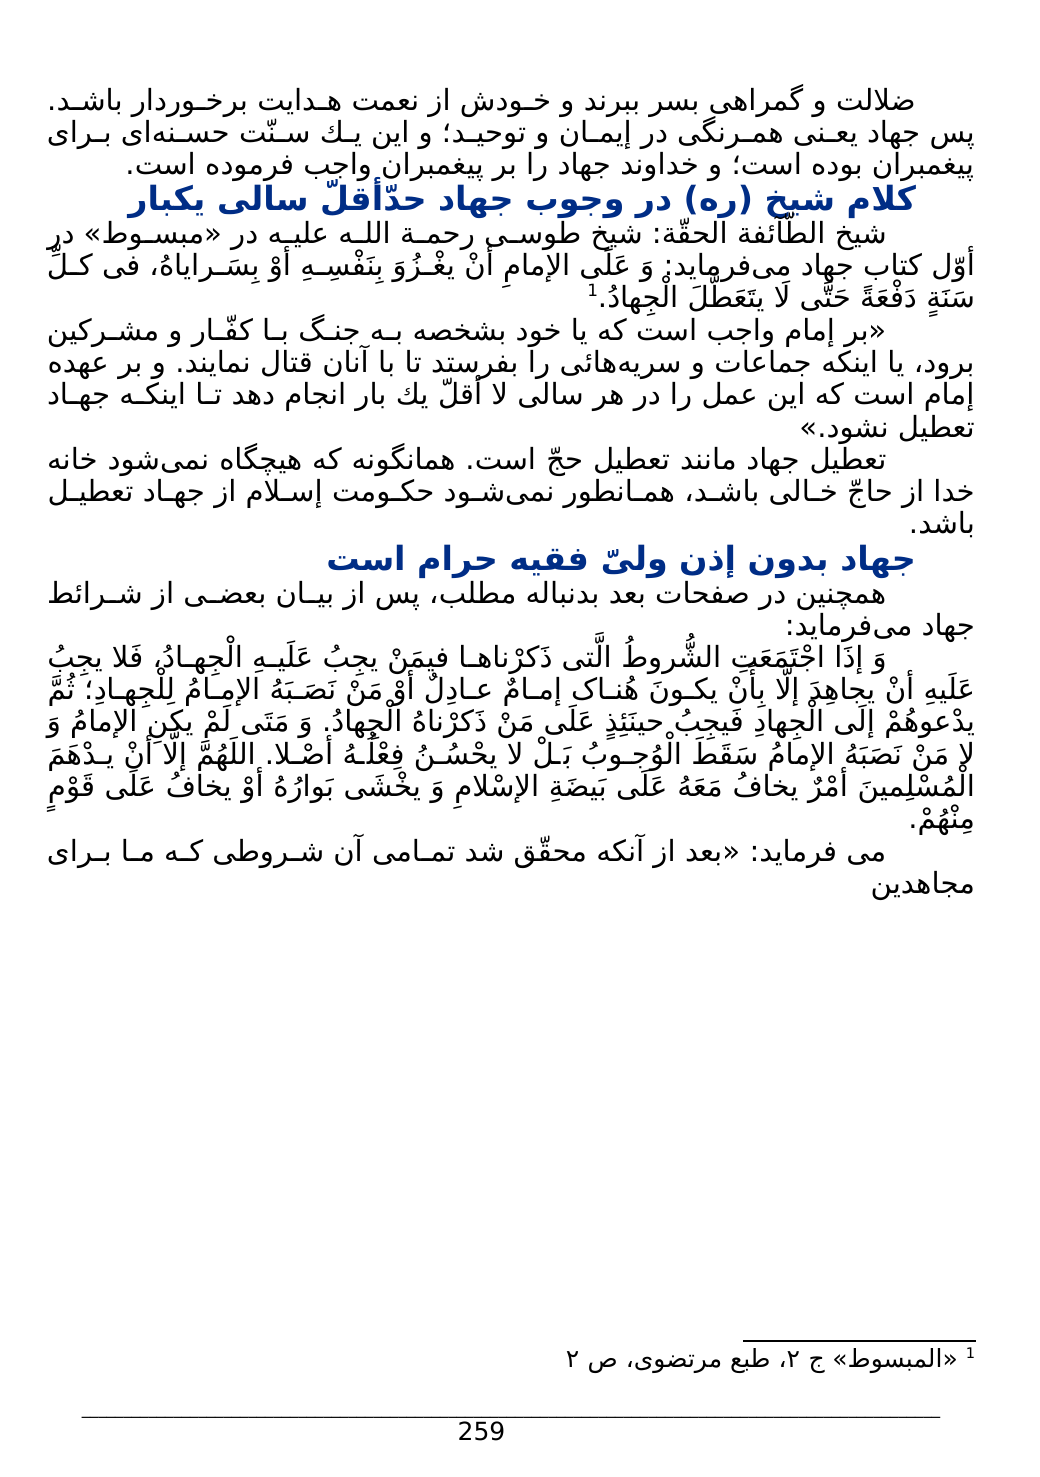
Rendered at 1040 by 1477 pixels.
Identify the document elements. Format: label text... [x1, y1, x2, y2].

text شیخ الطّآئفة الحقّة: شیخ طوسى رحمة الله علیه در «مبسوط» در أوّل كتاب جهاد مى‌فرماید: وَ عَلَى الإمامِ أنْ یغْزُوَ بِنَفْسِهِ أوْ بِسَرایاهُ، فى کلِّ سَنَةٍ دَفْعَةً حَتَّى لَا یتَعَطَّلَ الْجِهادُ. [47, 218, 975, 315]
text همچنین در صفحات بعد بدنباله مطلب، پس از بیان بعضى از شرائط جهاد مى‌فرماید: [47, 577, 975, 642]
text وَ إذَا اجْتَمَعَتِ الشُّروطُ الَّتى ذَکرْناها فیمَنْ یجِبُ عَلَیهِ الْجِهادُ، فَلا یجِبُ عَلَیهِ أنْ یجاهِدَ إلّا بِأَنْ یکونَ هُناک إمامٌ عادِلٌ أوْ مَنْ نَصَبَهُ الإمامُ لِلْجِهادِ؛ ثُمَّ یدْعوهُمْ إلَى الْجِهادِ فَیجِبُ حینَئِذٍ عَلَى مَنْ ذَکرْناهُ الْجِهادُ. وَ مَتَى لَمْ یکنِ الإمامُ وَ لا مَنْ نَصَبَهُ الإمامُ سَقَطَ الْوُجوبُ بَلْ لا یحْسُنُ فِعْلُهُ أصْلا. اللَهُمَّ إلَّا أنْ یدْهَمَ الْمُسْلِمینَ أمْرٌ یخافُ مَعَهُ عَلَى بَیضَةِ الإسْلامِ وَ یخْشَى بَوارُهُ أوْ یخافُ عَلَى قَوْمٍ مِنْهُمْ. [47, 642, 975, 836]
subtitle كلام شیخ (ره) در وجوب جهاد حدّأقلّ سالى یكبار [106, 181, 916, 218]
text تعطیل جهاد مانند تعطیل حجّ است. همانگونه كه هیچگاه نمى‌شود خانه خدا از حاجّ خالى باشد، همانطور نمى‌شود حكومت إسلام از جهاد تعطیل باشد. [47, 444, 975, 541]
text ضلالت و گمراهى بسر ببرند و خودش از نعمت هدایت برخوردار باشد. پس جهاد یعنى همرنگى در إیمان و توحید؛ و این یك سنّت حسنه‌اى براى پیغمبران بوده است؛ و خداوند جهاد را بر پیغمبران واجب فرموده است. [47, 84, 975, 181]
subtitle جهاد بدون إذن ولىّ فقیه حرام است [106, 541, 916, 577]
text «بر إمام واجب است كه یا خود بشخصه به جنگ با كفّار و مشركین برود، یا اینكه جماعات و سریه‌هائى را بفرستد تا با آنان قتال نمایند. و بر عهده إمام است كه این عمل را در هر سالى لا أقلّ یك بار انجام دهد تا اینكه جهاد تعطیل نشود.» [47, 315, 975, 444]
text مى فرماید: «بعد از آنكه محقّق شد تمامى آن شروطى كه ما براى مجاهدین [47, 836, 975, 900]
